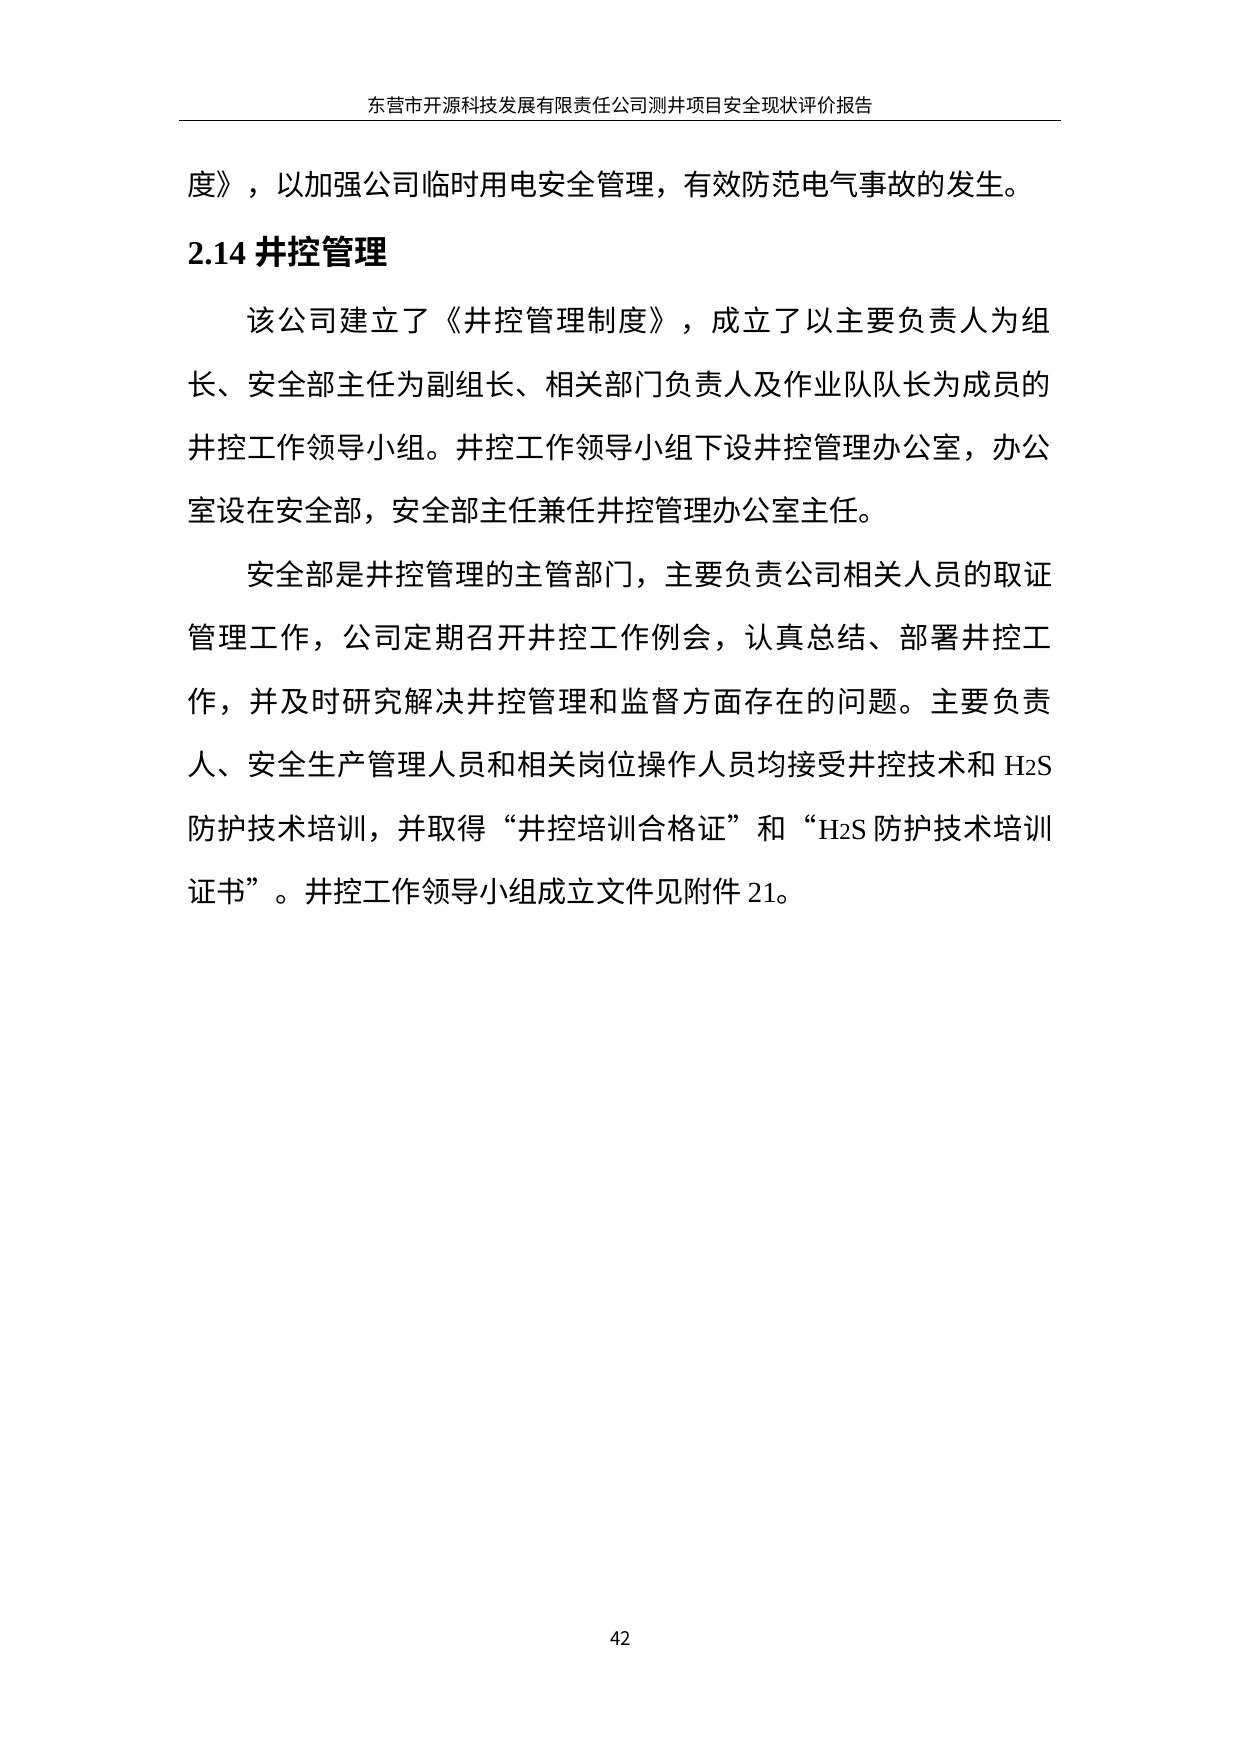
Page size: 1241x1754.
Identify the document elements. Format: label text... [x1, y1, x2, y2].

list 该公司建立了《井控管理制度》，成立了以主要负责人为组长、安全部主任为副组长、相关部门负责人及作业队队长为成员的井控工作领导小组。井控工作领导小组下设井控管理办公室，办公室设在安全部，安全部主任兼任井控管理办公室主任。 [187, 298, 1053, 530]
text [187, 162, 1053, 204]
subtitle 2.14 井控管理 [187, 225, 1053, 274]
list 安全部是井控管理的主管部门，主要负责公司相关人员的取证管理工作，公司定期召开井控工作例会，认真总结、部署井控工作，并及时研究解决井控管理和监督方面存在的问题。主要负责人、安全生产管理人员和相关岗位操作人员均接受井控技术和H2S防护技术培训，并取得“井控培训合格证”和“H2S防护技术培训证书”。井控工作领导小组成立文件见附件21。 [187, 551, 1053, 911]
